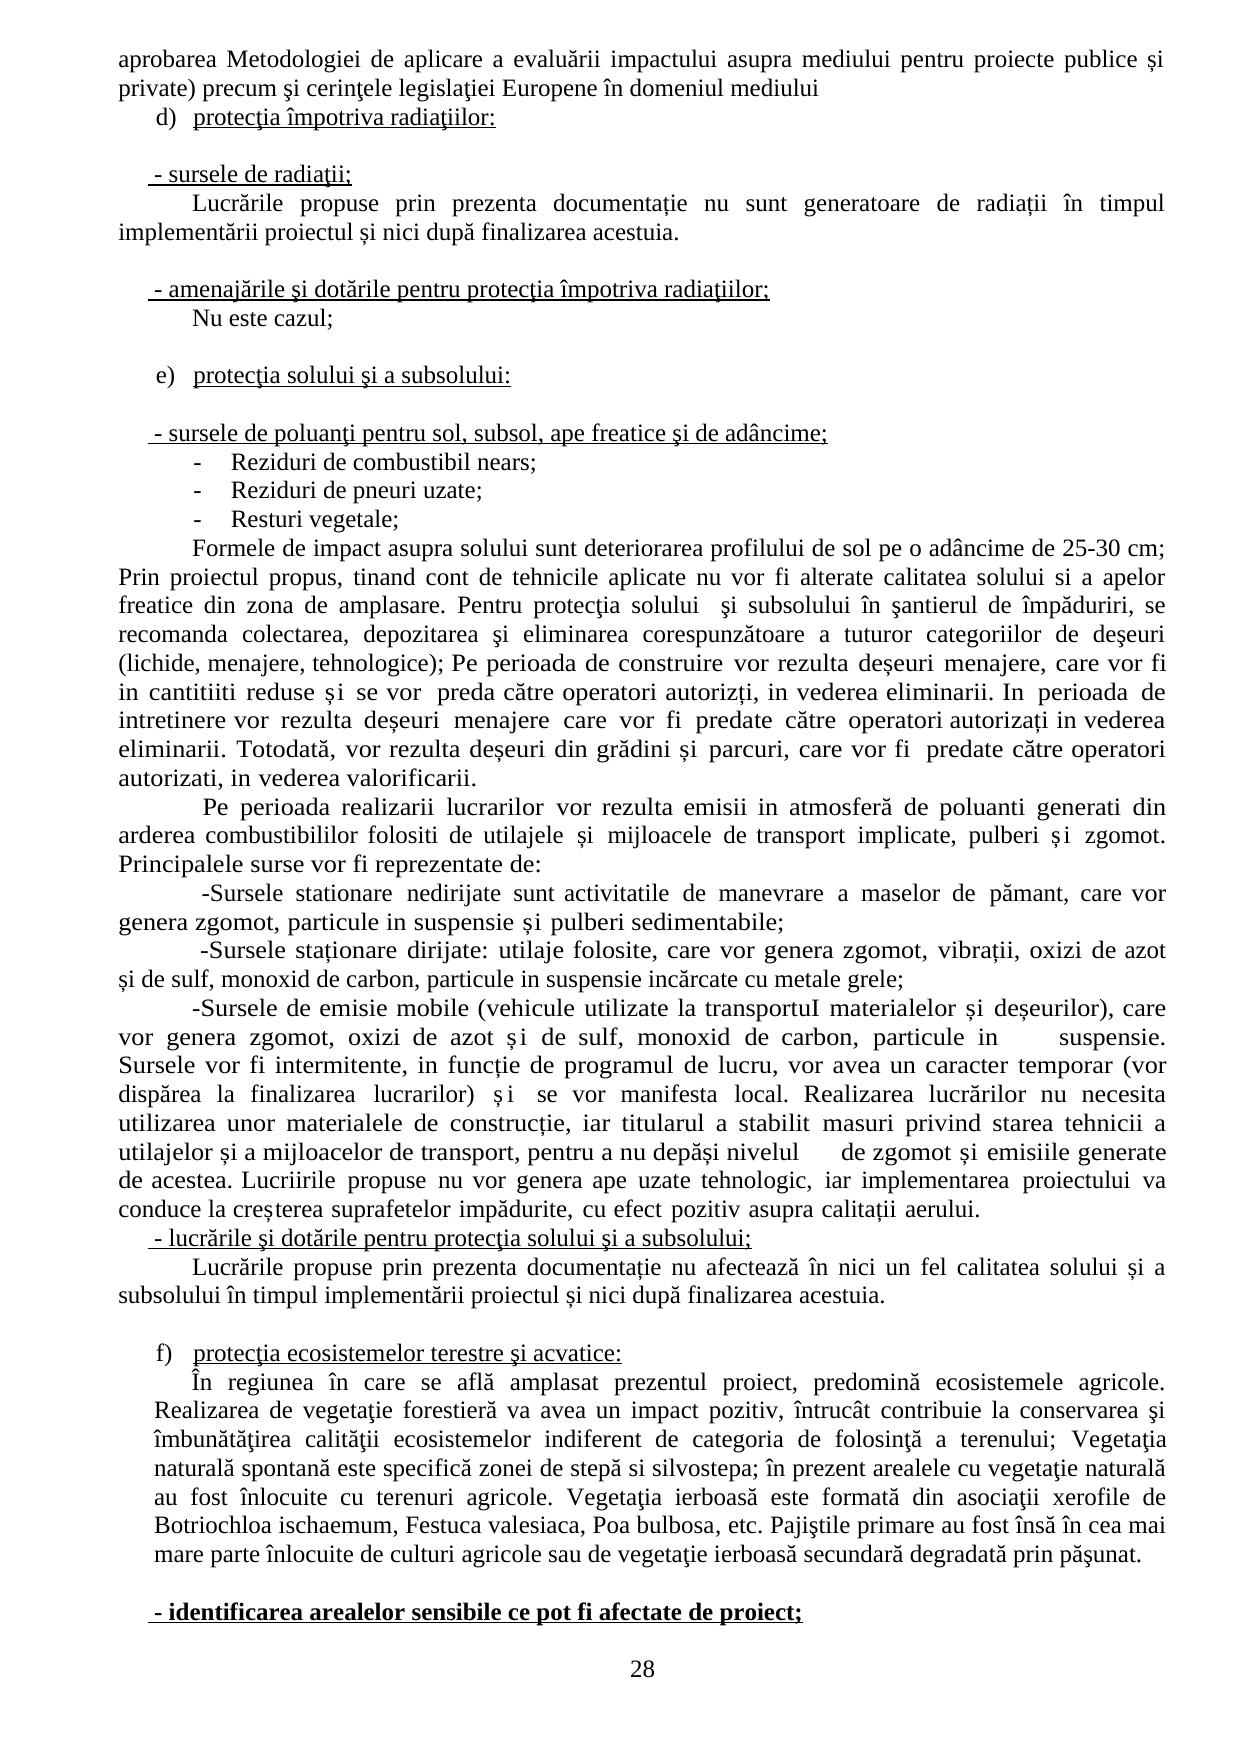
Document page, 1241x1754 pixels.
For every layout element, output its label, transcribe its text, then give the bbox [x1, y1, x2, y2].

list - identificarea arealelor sensibile ce pot fi afectate de proiect; [148, 1597, 1167, 1626]
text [118, 44, 1165, 102]
list Reziduri de pneuri uzate; [193, 476, 1167, 504]
list - amenajările şi dotările pentru protecţia împotriva radiaţiilor; [148, 274, 1167, 303]
text Nu este cazul; [118, 303, 1167, 332]
text -Sursele staționare dirijate: utilaje folosite, care vor genera zgomot, vibrații, oxizi de azot și de sulf, monoxid de carbon, particule in suspensie incărcate cu metale grele; [118, 936, 1167, 993]
text -Sursele de emisie mobile (vehicule utilizate la transportuI materialelor și deșeurilor), care vor genera zgomot, oxizi de azot și de sulf, monoxid de carbon, particule in suspensie. Sursele vor fi intermitente, in funcție de programul de lucru, vor avea un caracter temporar (vor dispărea la finalizarea lucrarilor) și se vor manifesta local. Realizarea lucrărilor nu necesita utilizarea unor materialele de construcție, iar titularul a stabilit masuri privind starea tehnicii a utilajelor și a mijloacelor de transport, pentru a nu depăși nivelul de zgomot și emisiile generate de acestea. Lucriirile propuse nu vor genera ape uzate tehnologic, iar implementarea proiectului va conduce la creșterea suprafetelor impădurite, cu efect pozitiv asupra calitații aerului. [118, 993, 1167, 1223]
list protecţia împotriva radiaţiilor: [156, 102, 1167, 131]
text Lucrările propuse prin prezenta documentație nu sunt generatoare de radiații în timpul implementării proiectul și nici după finalizarea acestuia. [118, 188, 1167, 246]
list Resturi vegetale; [193, 504, 1167, 533]
list Reziduri de combustibil nears; [193, 447, 1167, 476]
list protecţia ecosistemelor terestre şi acvatice: [156, 1338, 1167, 1367]
list - sursele de poluanţi pentru sol, subsol, ape freatice şi de adâncime; [148, 418, 1167, 447]
text În regiunea în care se află amplasat prezentul proiect, predomină ecosistemele agricole. Realizarea de vegetaţie forestieră va avea un impact pozitiv, întrucât contribuie la conservarea şi îmbunătăţirea calităţii ecosistemelor indiferent de categoria de folosinţă a terenului; Vegetaţia naturală spontană este specifică zonei de stepă si silvostepa; în prezent arealele cu vegetaţie naturală au fost înlocuite cu terenuri agricole. Vegetaţia ierboasă este formată din asociaţii xerofile de Botriochloa ischaemum, Festuca valesiaca, Poa bulbosa, etc. Pajiştile primare au fost însă în cea mai mare parte înlocuite de culturi agricole sau de vegetaţie ierboasă secundară degradată prin păşunat. [154, 1367, 1167, 1568]
text Formele de impact asupra solului sunt deteriorarea profilului de sol pe o adâncime de 25-30 cm; Prin proiectul propus, tinand cont de tehnicile aplicate nu vor fi alterate calitatea solului si a apelor freatice din zona de amplasare. Pentru protecţia solului şi subsolului în şantierul de împăduriri, se recomanda colectarea, depozitarea şi eliminarea corespunzătoare a tuturor categoriilor de deşeuri (lichide, menajere, tehnologice); Pe perioada de construire vor rezulta deșeuri menajere, care vor fi in cantitiiti reduse și se vor preda către operatori autorizți, in vederea eliminarii. In perioada de intretinere vor rezulta deșeuri menajere care vor fi predate către operatori autorizați in vederea eliminarii. Totodată, vor rezulta deșeuri din grădini și parcuri, care vor fi predate către operatori autorizati, in vederea valorificarii. [118, 533, 1167, 792]
list - sursele de radiaţii; [148, 159, 1167, 188]
list - lucrările şi dotările pentru protecţia solului şi a subsolului; [148, 1223, 1167, 1252]
list protecţia solului şi a subsolului: [156, 361, 1167, 389]
text Lucrările propuse prin prezenta documentație nu afectează în nici un fel calitatea solului și a subsolului în timpul implementării proiectul și nici după finalizarea acestuia. [118, 1252, 1167, 1309]
text Pe perioada realizarii lucrarilor vor rezulta emisii in atmosferă de poluanti generati din arderea combustibililor folositi de utilajele și mijloacele de transport implicate, pulberi și zgomot. Principalele surse vor fi reprezentate de: [118, 792, 1167, 878]
text -Sursele stationare nedirijate sunt activitatile de manevrare a maselor de pămant, care vor genera zgomot, particule in suspensie și pulberi sedimentabile; [118, 878, 1167, 936]
